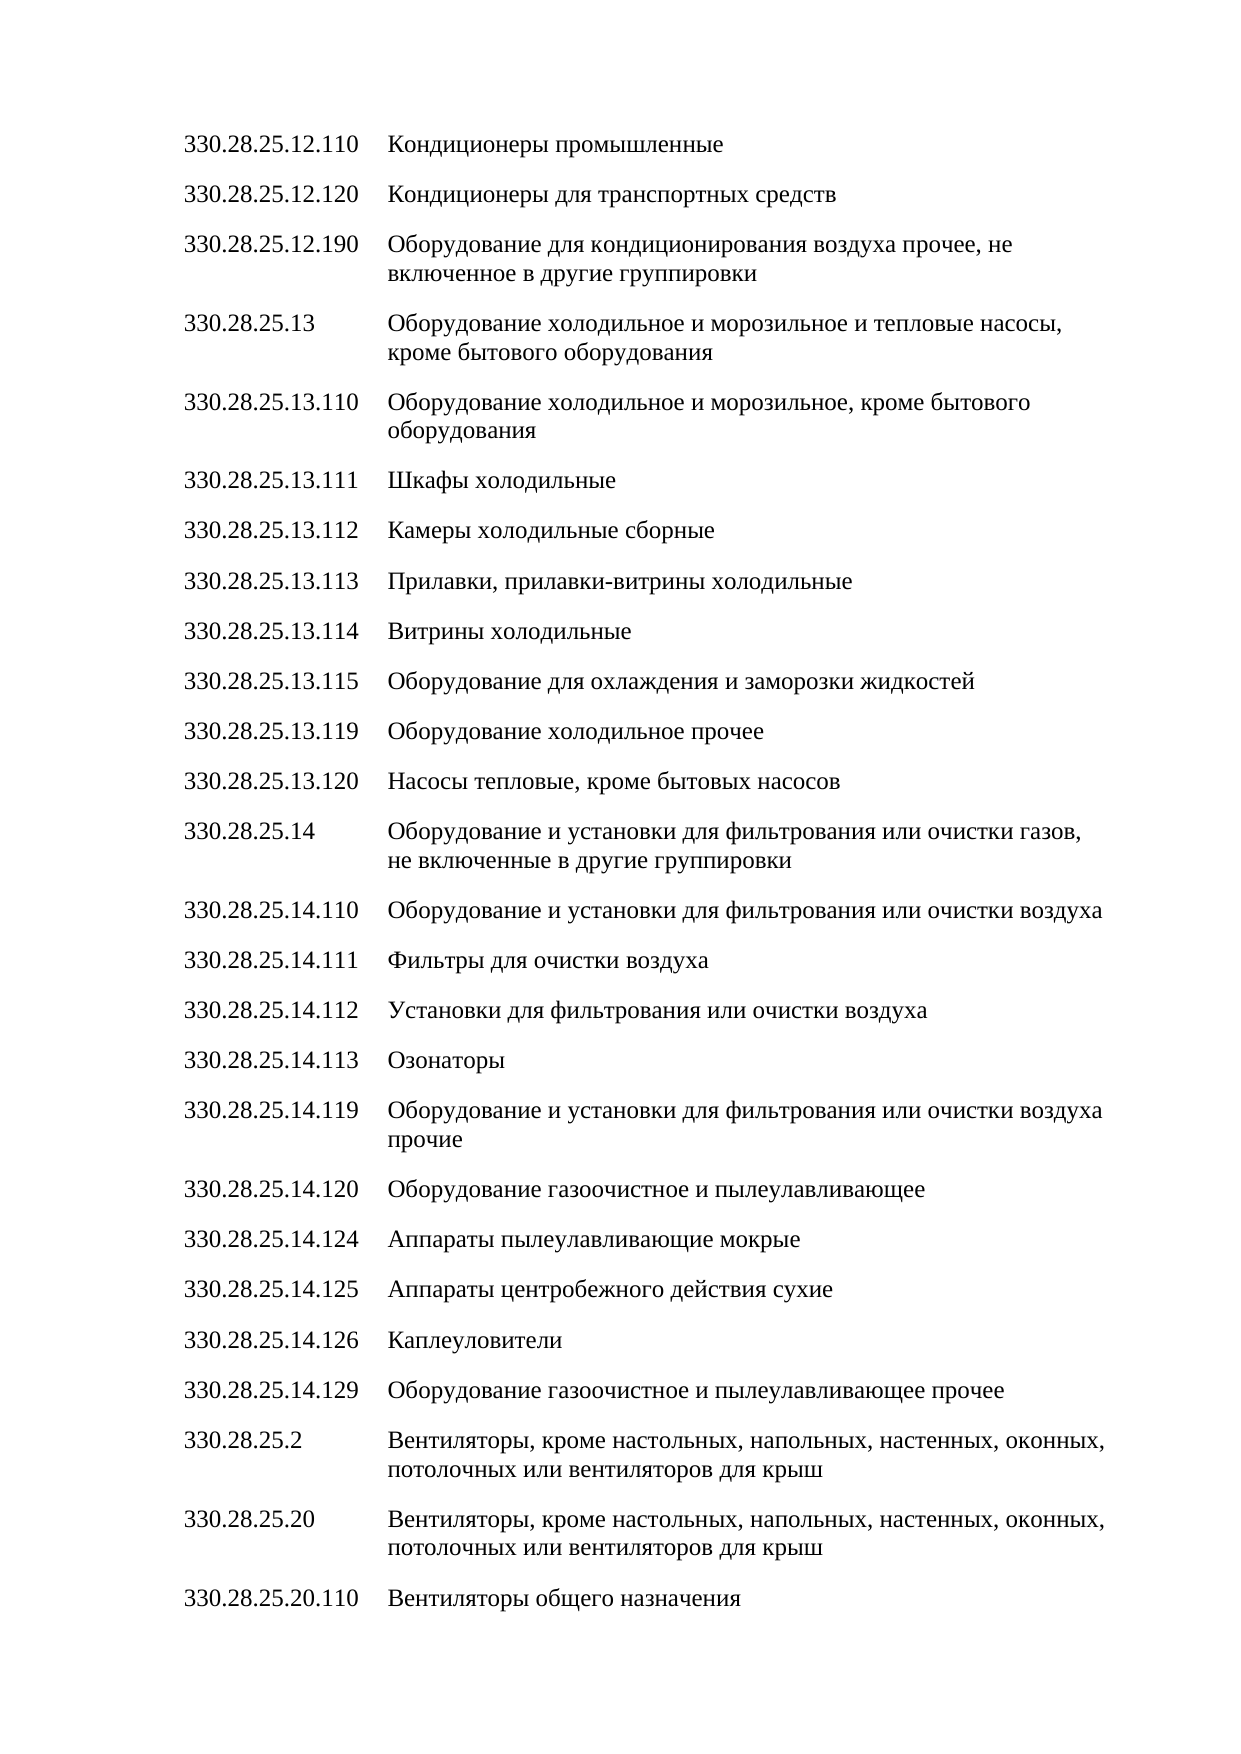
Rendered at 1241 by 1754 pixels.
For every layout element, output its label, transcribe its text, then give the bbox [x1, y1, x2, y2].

table_cell Оборудование и установки для фильтрования или очистки газов, не включенные в другие группировки [381, 806, 1113, 884]
table_cell 330.28.25.14.125 [177, 1264, 381, 1314]
table_cell 330.28.25.14.113 [177, 1035, 381, 1085]
table_cell Установки для фильтрования или очистки воздуха [381, 985, 1113, 1035]
table_cell Каплеуловители [381, 1314, 1113, 1364]
table_cell Оборудование и установки для фильтрования или очистки воздуха прочие [381, 1085, 1113, 1164]
table_cell Оборудование холодильное и морозильное, кроме бытового оборудования [381, 376, 1113, 455]
table_cell Витрины холодильные [381, 605, 1113, 655]
table_cell 330.28.25.14.111 [177, 935, 381, 985]
table_cell Вентиляторы, кроме настольных, напольных, настенных, оконных, потолочных или вентиляторов для крыш [381, 1493, 1113, 1572]
table_cell Озонаторы [381, 1035, 1113, 1085]
table_cell 330.28.25.13.120 [177, 756, 381, 806]
table_cell 330.28.25.20 [177, 1493, 381, 1572]
table_cell Оборудование газоочистное и пылеулавливающее прочее [381, 1364, 1113, 1414]
table_cell Аппараты пылеулавливающие мокрые [381, 1214, 1113, 1264]
table_cell Оборудование газоочистное и пылеулавливающее [381, 1164, 1113, 1214]
table_cell 330.28.25.14.110 [177, 885, 381, 934]
table_cell Шкафы холодильные [381, 455, 1113, 505]
table_cell Камеры холодильные сборные [381, 505, 1113, 555]
table_cell Фильтры для очистки воздуха [381, 935, 1113, 985]
table_cell 330.28.25.13.119 [177, 705, 381, 756]
table_cell Вентиляторы, кроме настольных, напольных, настенных, оконных, потолочных или вентиляторов для крыш [381, 1414, 1113, 1493]
table_cell 330.28.25.13.110 [177, 376, 381, 455]
table_cell Аппараты центробежного действия сухие [381, 1264, 1113, 1314]
table_cell 330.28.25.12.110 [177, 118, 381, 168]
table_cell Оборудование холодильное прочее [381, 705, 1113, 756]
table_cell 330.28.25.13.111 [177, 455, 381, 505]
table_cell 330.28.25.14.124 [177, 1214, 381, 1264]
table_cell 330.28.25.13.114 [177, 605, 381, 655]
table_cell Оборудование холодильное и морозильное и тепловые насосы, кроме бытового оборудования [381, 297, 1113, 376]
table_cell 330.28.25.14 [177, 806, 381, 884]
table_cell 330.28.25.14.119 [177, 1085, 381, 1164]
table_cell Оборудование и установки для фильтрования или очистки воздуха [381, 885, 1113, 934]
table_cell 330.28.25.12.190 [177, 218, 381, 297]
table_cell 330.28.25.14.120 [177, 1164, 381, 1214]
table_cell Кондиционеры промышленные [381, 118, 1113, 168]
table_cell 330.28.25.14.126 [177, 1314, 381, 1364]
table_cell 330.28.25.12.120 [177, 168, 381, 218]
table_cell 330.28.25.20.110 [177, 1572, 381, 1622]
table_cell Прилавки, прилавки-витрины холодильные [381, 555, 1113, 605]
table_cell Кондиционеры для транспортных средств [381, 168, 1113, 218]
table_cell 330.28.25.14.129 [177, 1364, 381, 1414]
table_cell Насосы тепловые, кроме бытовых насосов [381, 756, 1113, 806]
table_cell 330.28.25.14.112 [177, 985, 381, 1035]
table_cell 330.28.25.13.113 [177, 555, 381, 605]
table_cell 330.28.25.2 [177, 1414, 381, 1493]
table_cell 330.28.25.13.115 [177, 655, 381, 705]
table_cell 330.28.25.13 [177, 297, 381, 376]
table_cell 330.28.25.13.112 [177, 505, 381, 555]
table_cell Оборудование для кондиционирования воздуха прочее, не включенное в другие группировки [381, 218, 1113, 297]
table_cell Оборудование для охлаждения и заморозки жидкостей [381, 655, 1113, 705]
table_cell Вентиляторы общего назначения [381, 1572, 1113, 1622]
